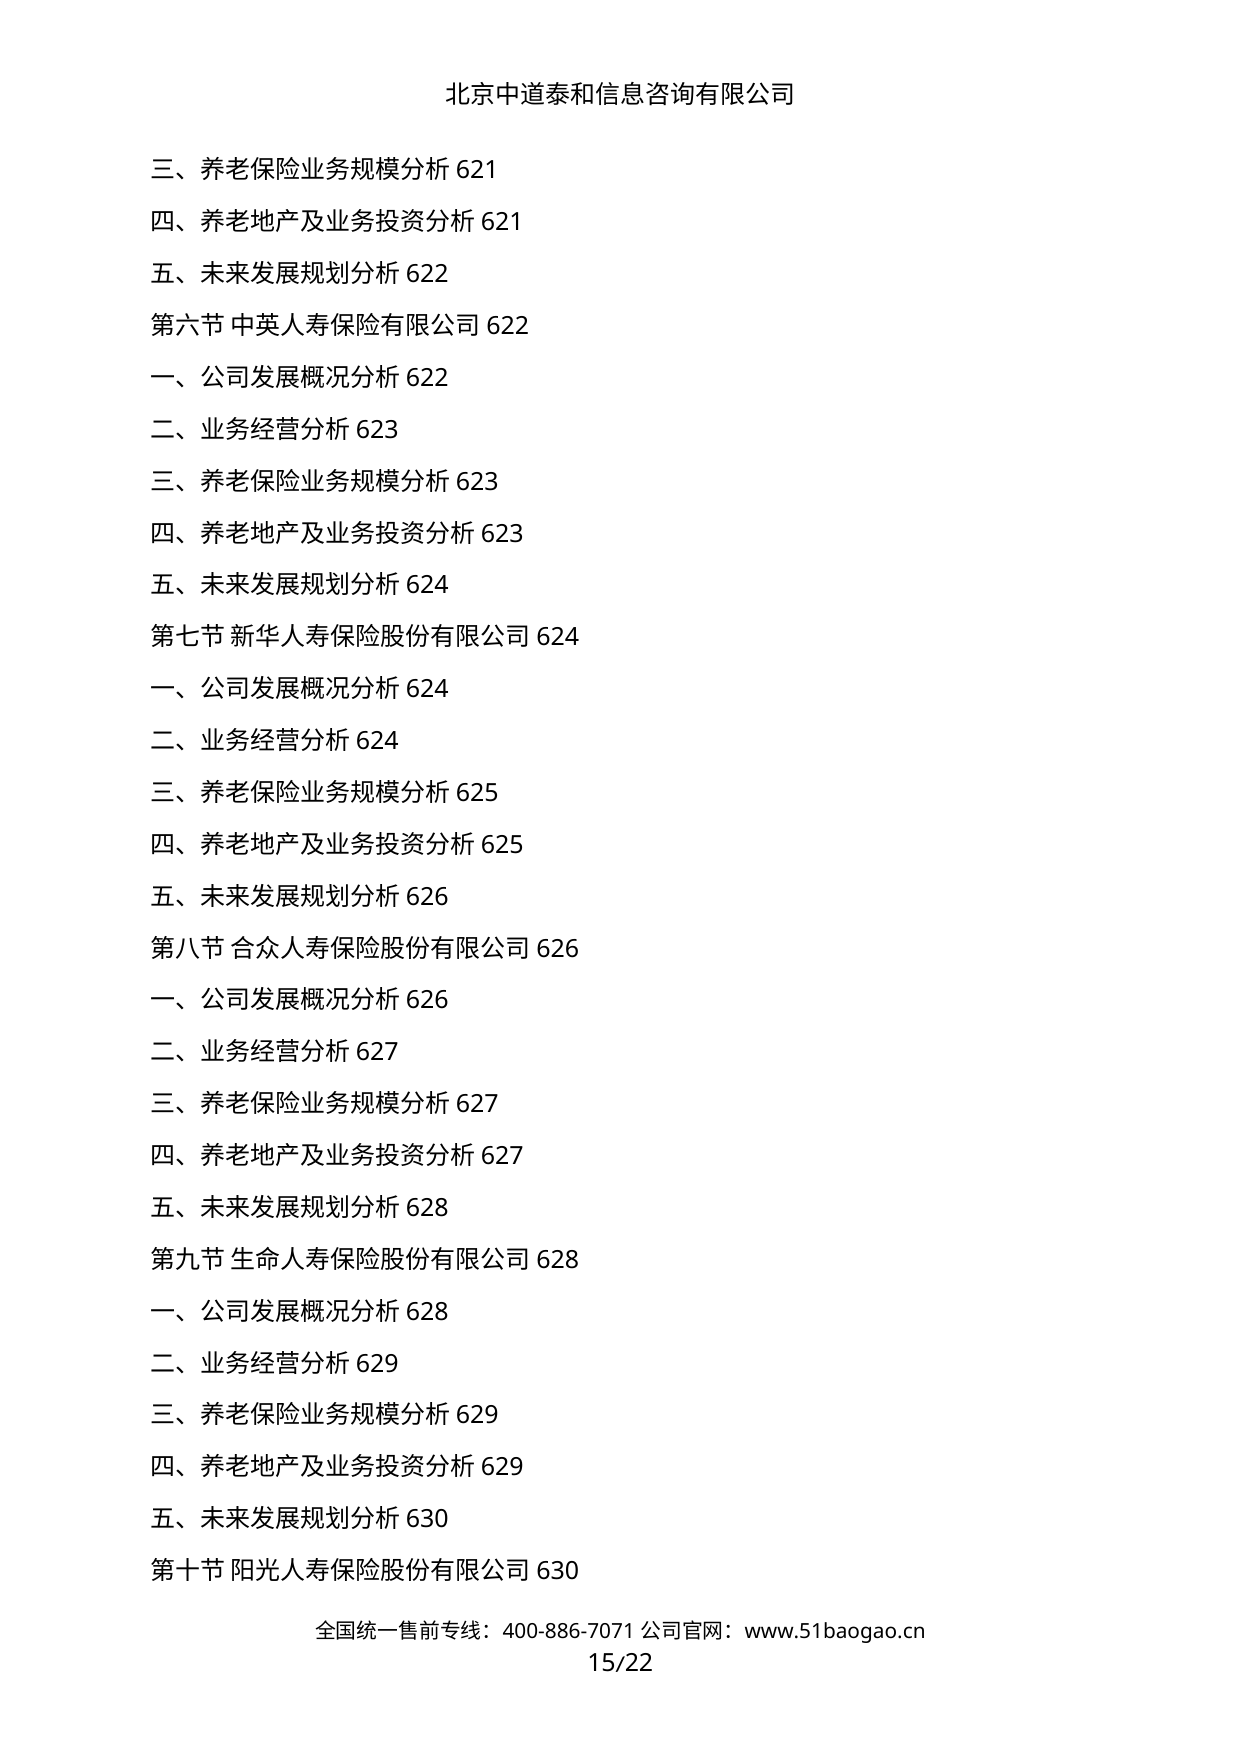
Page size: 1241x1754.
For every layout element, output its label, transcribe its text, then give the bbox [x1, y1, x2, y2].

text 五、未来发展规划分析 626 [150, 876, 1090, 912]
text 一、公司发展概况分析 624 [150, 669, 1090, 705]
text 二、业务经营分析 623 [150, 409, 1090, 446]
text 五、未来发展规划分析 630 [150, 1499, 1090, 1535]
text 三、养老保险业务规模分析 621 [150, 150, 1090, 186]
text 四、养老地产及业务投资分析 625 [150, 824, 1090, 861]
text 三、养老保险业务规模分析 623 [150, 461, 1090, 497]
text 四、养老地产及业务投资分析 629 [150, 1447, 1090, 1483]
text 四、养老地产及业务投资分析 621 [150, 202, 1090, 238]
text 四、养老地产及业务投资分析 623 [150, 513, 1090, 549]
text 四、养老地产及业务投资分析 627 [150, 1136, 1090, 1172]
text 第九节 生命人寿保险股份有限公司 628 [150, 1239, 1090, 1276]
text 第六节 中英人寿保险有限公司 622 [150, 306, 1090, 342]
text 五、未来发展规划分析 622 [150, 254, 1090, 290]
text 第十节 阳光人寿保险股份有限公司 630 [150, 1551, 1090, 1587]
text 三、养老保险业务规模分析 629 [150, 1395, 1090, 1431]
text 三、养老保险业务规模分析 625 [150, 772, 1090, 809]
text 二、业务经营分析 624 [150, 721, 1090, 757]
text 第七节 新华人寿保险股份有限公司 624 [150, 617, 1090, 653]
text 二、业务经营分析 629 [150, 1343, 1090, 1379]
text 一、公司发展概况分析 626 [150, 980, 1090, 1016]
text 一、公司发展概况分析 628 [150, 1291, 1090, 1327]
text 五、未来发展规划分析 628 [150, 1187, 1090, 1224]
text 第八节 合众人寿保险股份有限公司 626 [150, 928, 1090, 964]
text 二、业务经营分析 627 [150, 1032, 1090, 1068]
text 三、养老保险业务规模分析 627 [150, 1084, 1090, 1120]
text 一、公司发展概况分析 622 [150, 357, 1090, 394]
text 五、未来发展规划分析 624 [150, 565, 1090, 601]
